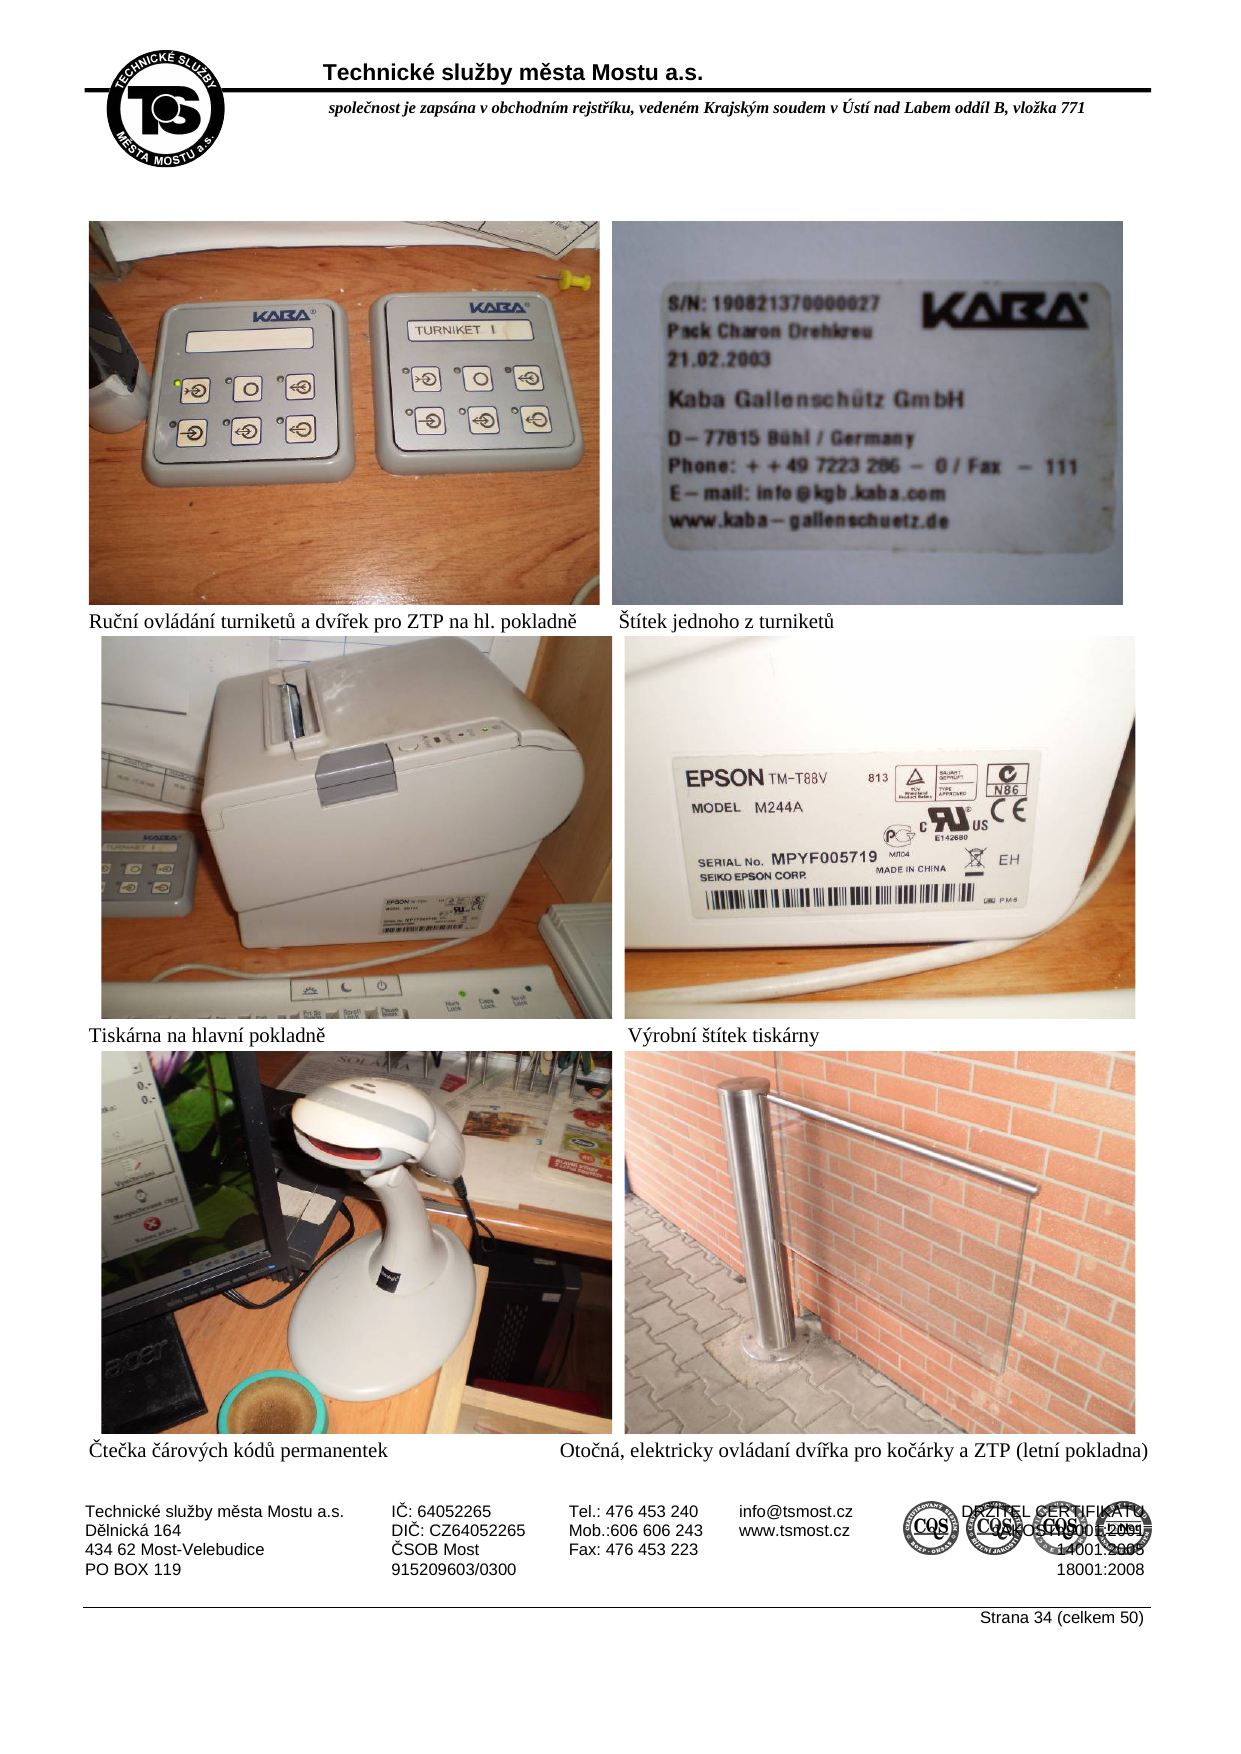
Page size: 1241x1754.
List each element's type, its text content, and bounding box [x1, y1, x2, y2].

picture [612, 221, 1123, 605]
picture [106, 49, 225, 168]
picture [624, 636, 1136, 1019]
text Ruční ovládání turniketů a dvířek pro ZTP na hl. pokladně Štítek jednoho z turniketů [89, 609, 1152, 633]
text Tiskárna na hlavní pokladně Výrobní štítek tiskárny [89, 1023, 1152, 1047]
picture [624, 1051, 1136, 1434]
picture [88, 221, 600, 605]
picture [101, 636, 613, 1019]
picture [101, 1051, 613, 1434]
text Čtečka čárových kódů permanentek Otočná, elektricky ovládaní dvířka pro kočárky a ZTP (letní pokladna) [89, 1438, 1152, 1462]
